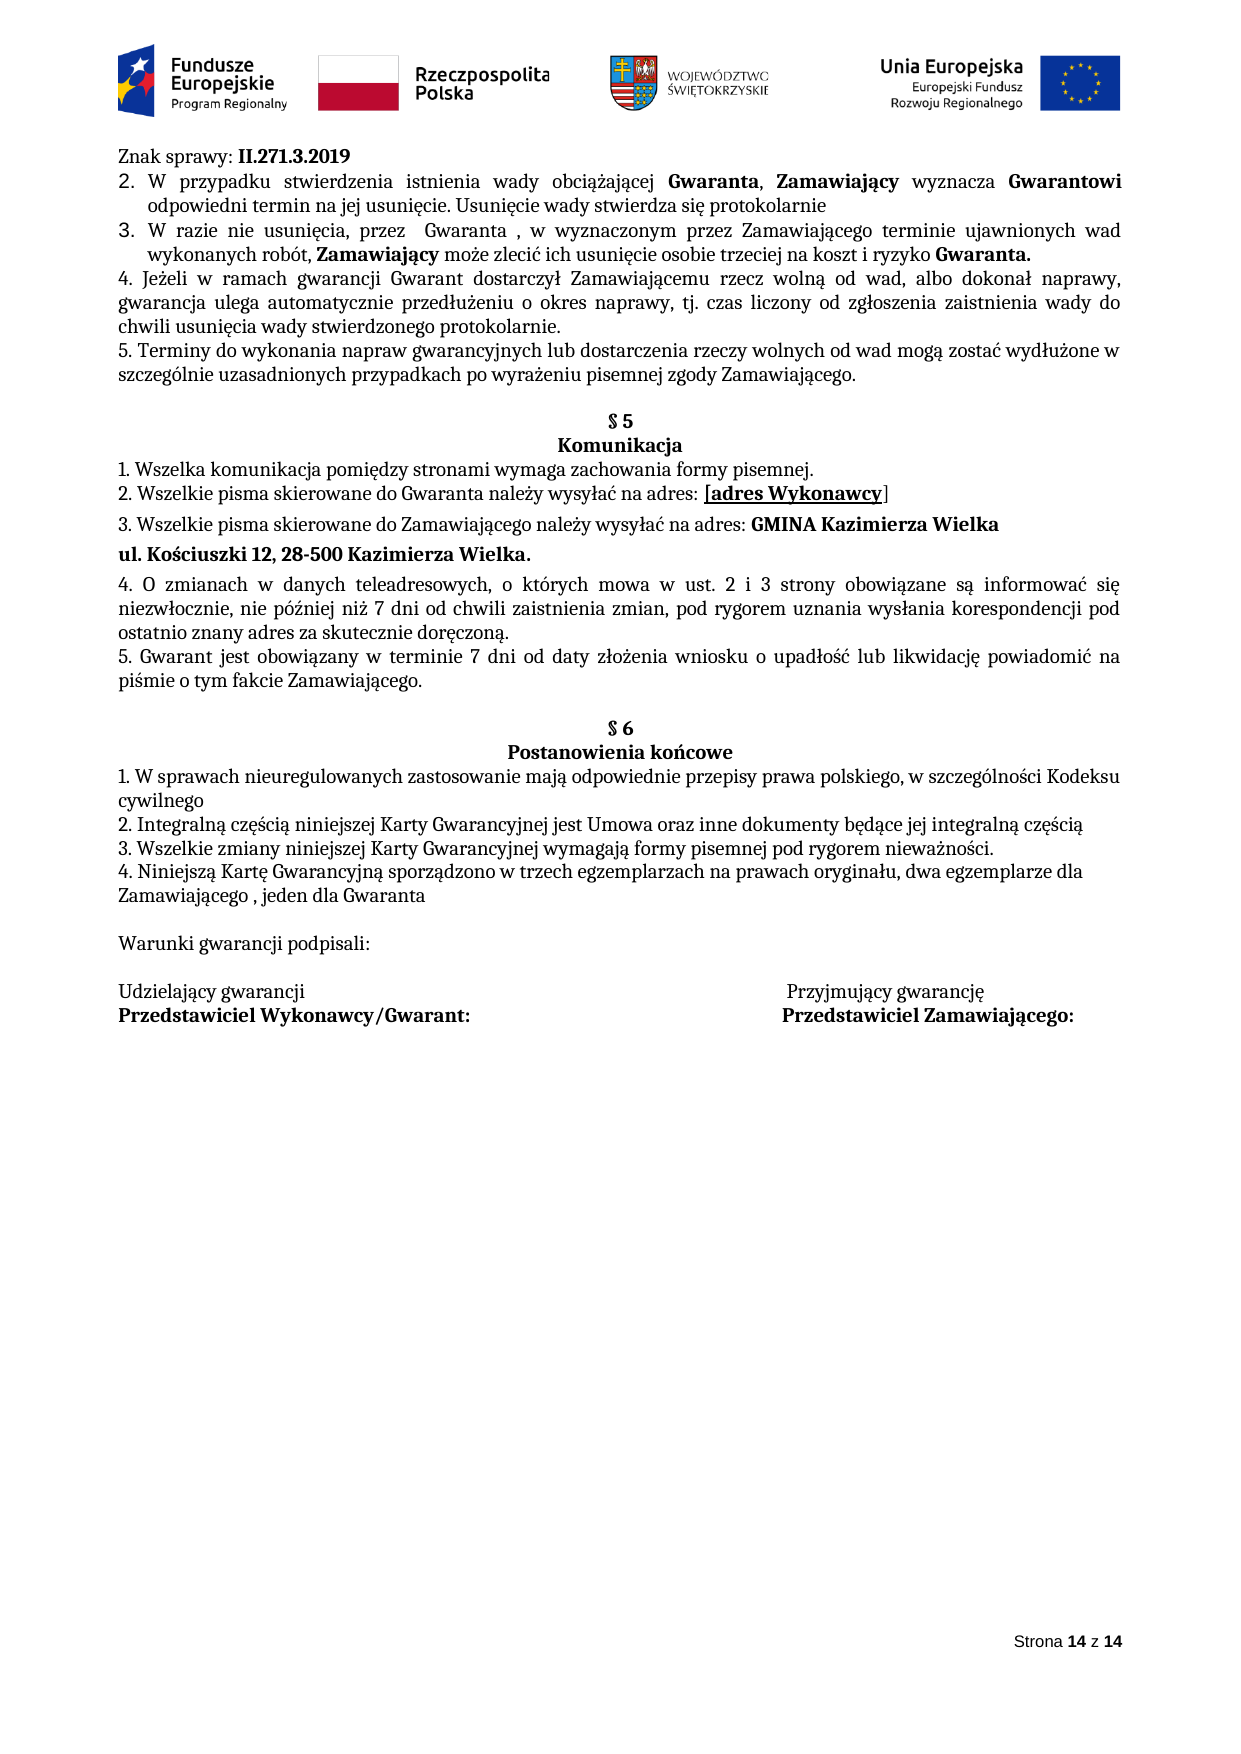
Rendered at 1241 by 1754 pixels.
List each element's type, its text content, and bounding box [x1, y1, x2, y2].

list W razie nie usunięcia, przez Gwaranta , w wyznaczonym przez Zamawiającego terminie ujawnionych wad wykonanych robót, Zamawiający może zlecić ich usunięcie osobie trzeciej na koszt i ryzyko Gwaranta. [118, 218, 1122, 266]
picture [118, 44, 287, 117]
text Udzielający gwarancji Przyjmujący gwarancję [118, 980, 1122, 1004]
text ul. Kościuszki 12, 28-500 Kazimierza Wielka. [118, 542, 1122, 566]
text 5. Terminy do wykonania napraw gwarancyjnych lub dostarczenia rzeczy wolnych od wad mogą zostać wydłużone w szczególnie uzasadnionych przypadkach po wyrażeniu pisemnej zgody Zamawiającego. [118, 338, 1122, 386]
text 3. Wszelkie zmiany niniejszej Karty Gwarancyjnej wymagają formy pisemnej pod rygorem nieważności. [118, 836, 1122, 860]
text 4. Jeżeli w ramach gwarancji Gwarant dostarczył Zamawiającemu rzecz wolną od wad, albo dokonał naprawy, gwarancja ulega automatycznie przedłużeniu o okres naprawy, tj. czas liczony od zgłoszenia zaistnienia wady do chwili usunięcia wady stwierdzonego protokolarnie. [118, 266, 1122, 338]
text 2. Wszelkie pisma skierowane do Gwaranta należy wysyłać na adres: [adres Wykonawcy] [118, 482, 1122, 506]
text Komunikacja [118, 434, 1122, 458]
text 3. Wszelkie pisma skierowane do Zamawiającego należy wysyłać na adres: GMINA Kazimierza Wielka [118, 512, 1122, 536]
text 2. Integralną częścią niniejszej Karty Gwarancyjnej jest Umowa oraz inne dokumenty będące jej integralną częścią [118, 812, 1122, 836]
text 4. O zmianach w danych teleadresowych, o których mowa w ust. 2 i 3 strony obowiązane są informować się niezwłocznie, nie później niż 7 dni od chwili zaistnienia zmian, pod rygorem uznania wysłania korespondencji pod ostatnio znany adres za skutecznie doręczoną. [118, 573, 1122, 644]
picture [881, 44, 1121, 117]
text 1. W sprawach nieuregulowanych zastosowanie mają odpowiednie przepisy prawa polskiego, w szczególności Kodeksu cywilnego [118, 764, 1122, 812]
text Przedstawiciel Wykonawcy/Gwarant: Przedstawiciel Zamawiającego: [118, 1004, 1122, 1028]
list W przypadku stwierdzenia istnienia wady obciążającej Gwaranta, Zamawiający wyznacza Gwarantowi odpowiedni termin na jej usunięcie. Usunięcie wady stwierdza się protokolarnie [118, 169, 1122, 218]
text Warunki gwarancji podpisali: [118, 932, 1122, 956]
text 5. Gwarant jest obowiązany w terminie 7 dni od daty złożenia wniosku o upadłość lub likwidację powiadomić na piśmie o tym fakcie Zamawiającego. [118, 644, 1122, 692]
text 1. Wszelka komunikacja pomiędzy stronami wymaga zachowania formy pisemnej. [118, 458, 1122, 482]
picture [610, 44, 769, 117]
picture [318, 44, 550, 117]
text 4. Niniejszą Kartę Gwarancyjną sporządzono w trzech egzemplarzach na prawach oryginału, dwa egzemplarze dla Zamawiającego , jeden dla Gwaranta [118, 860, 1122, 908]
text § 5 [118, 410, 1122, 434]
text § 6 [118, 716, 1122, 740]
text Postanowienia końcowe [118, 740, 1122, 764]
